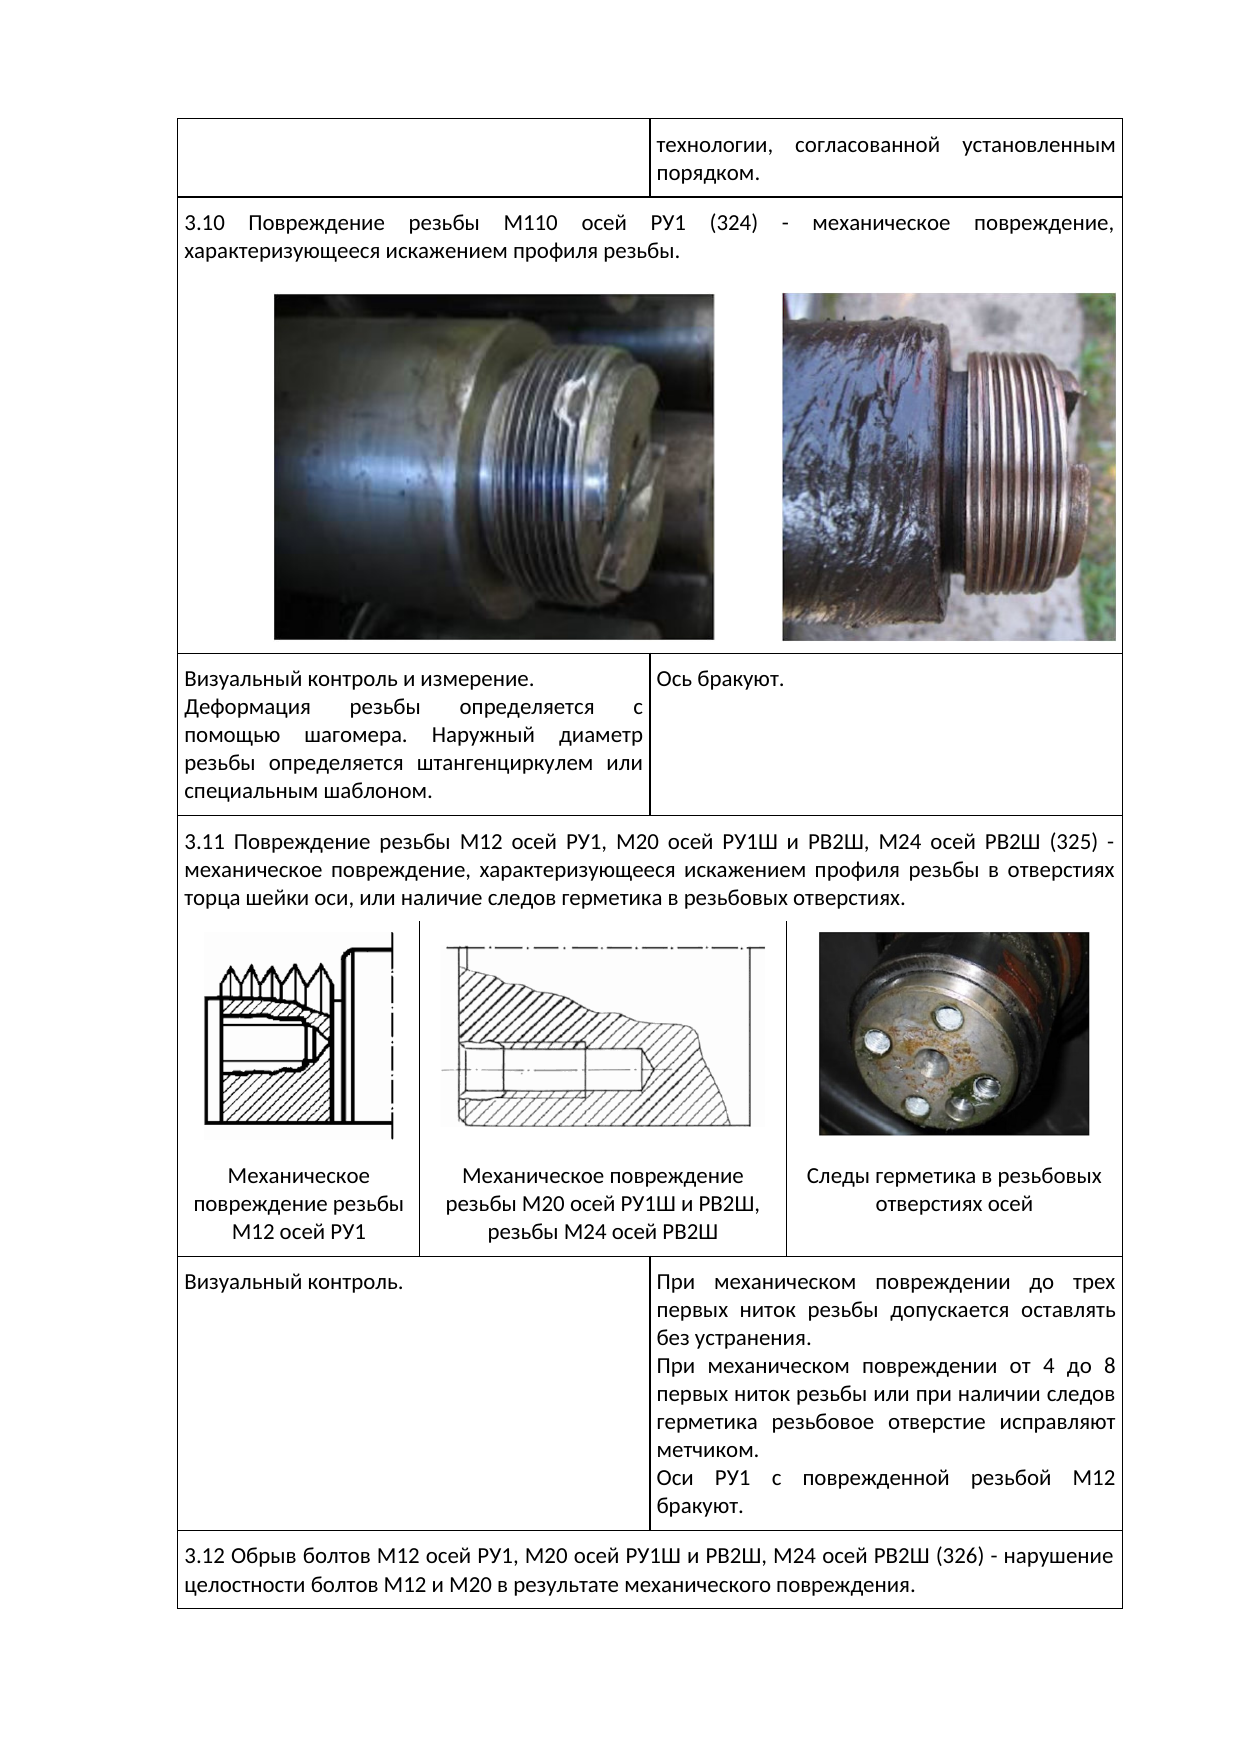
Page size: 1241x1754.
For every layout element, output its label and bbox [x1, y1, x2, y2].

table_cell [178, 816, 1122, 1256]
picture [818, 932, 1090, 1136]
picture [440, 945, 765, 1127]
picture [273, 292, 1117, 642]
picture [203, 932, 394, 1140]
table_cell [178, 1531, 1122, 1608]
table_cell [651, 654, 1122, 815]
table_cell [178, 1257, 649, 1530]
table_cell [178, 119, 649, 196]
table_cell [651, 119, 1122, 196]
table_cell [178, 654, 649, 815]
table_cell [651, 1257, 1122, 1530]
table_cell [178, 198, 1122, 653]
